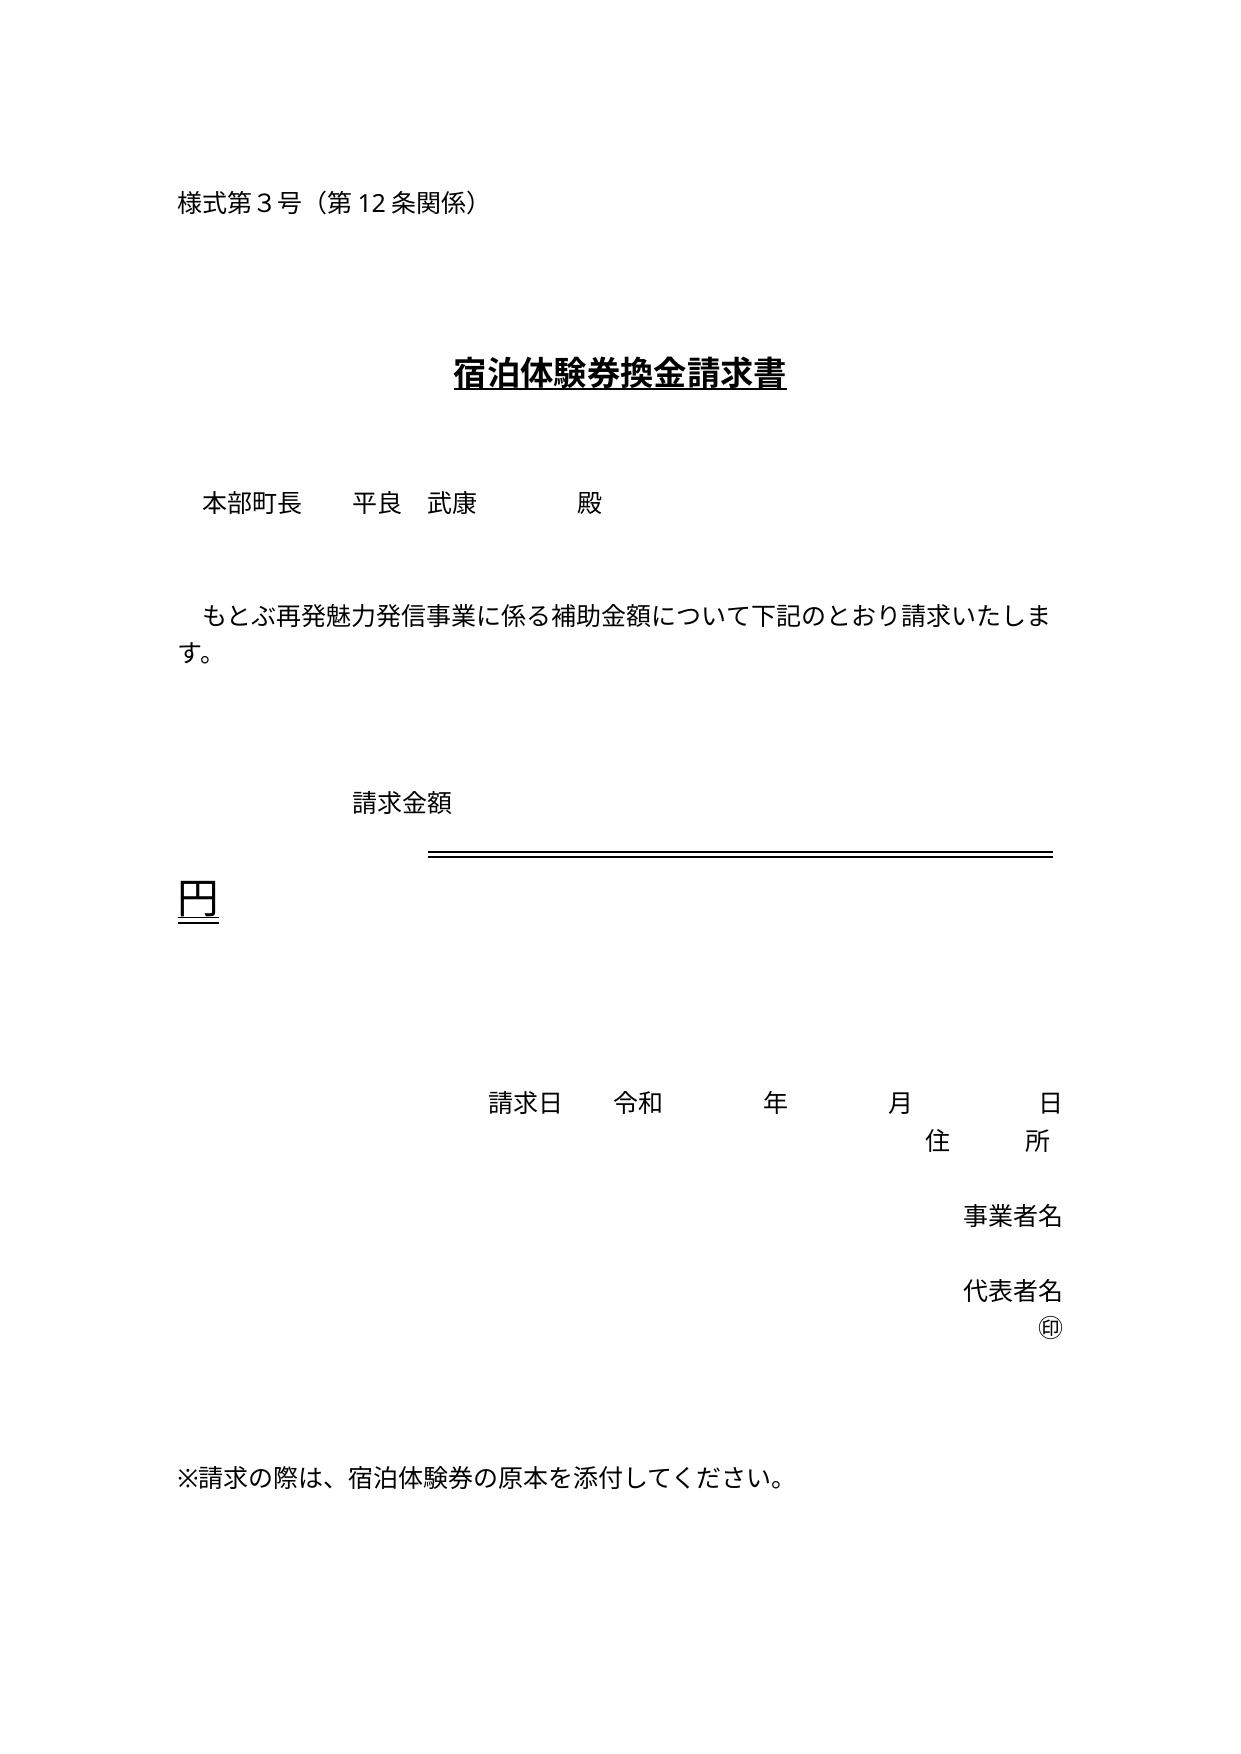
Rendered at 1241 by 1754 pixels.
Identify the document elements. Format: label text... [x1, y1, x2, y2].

text 円 [177, 821, 1063, 933]
text 宿泊体験券換金請求書 [177, 333, 1063, 408]
text 事業者名 [177, 1196, 1063, 1233]
text ※請求の際は、宿泊体験券の原本を添付してください。 [177, 1458, 1063, 1496]
text 本部町長 平良 武康 殿 [177, 483, 1063, 521]
text 請求金額 [177, 783, 1063, 821]
text 住 所 [177, 1121, 1051, 1158]
text 様式第３号（第12条関係） [177, 183, 1063, 221]
text 代表者名 ㊞ [177, 1271, 1063, 1346]
text 請求日 令和 年 月 日 [177, 1083, 1063, 1121]
text もとぶ再発魅力発信事業に係る補助金額について下記のとおり請求いたします。 [177, 596, 1063, 671]
